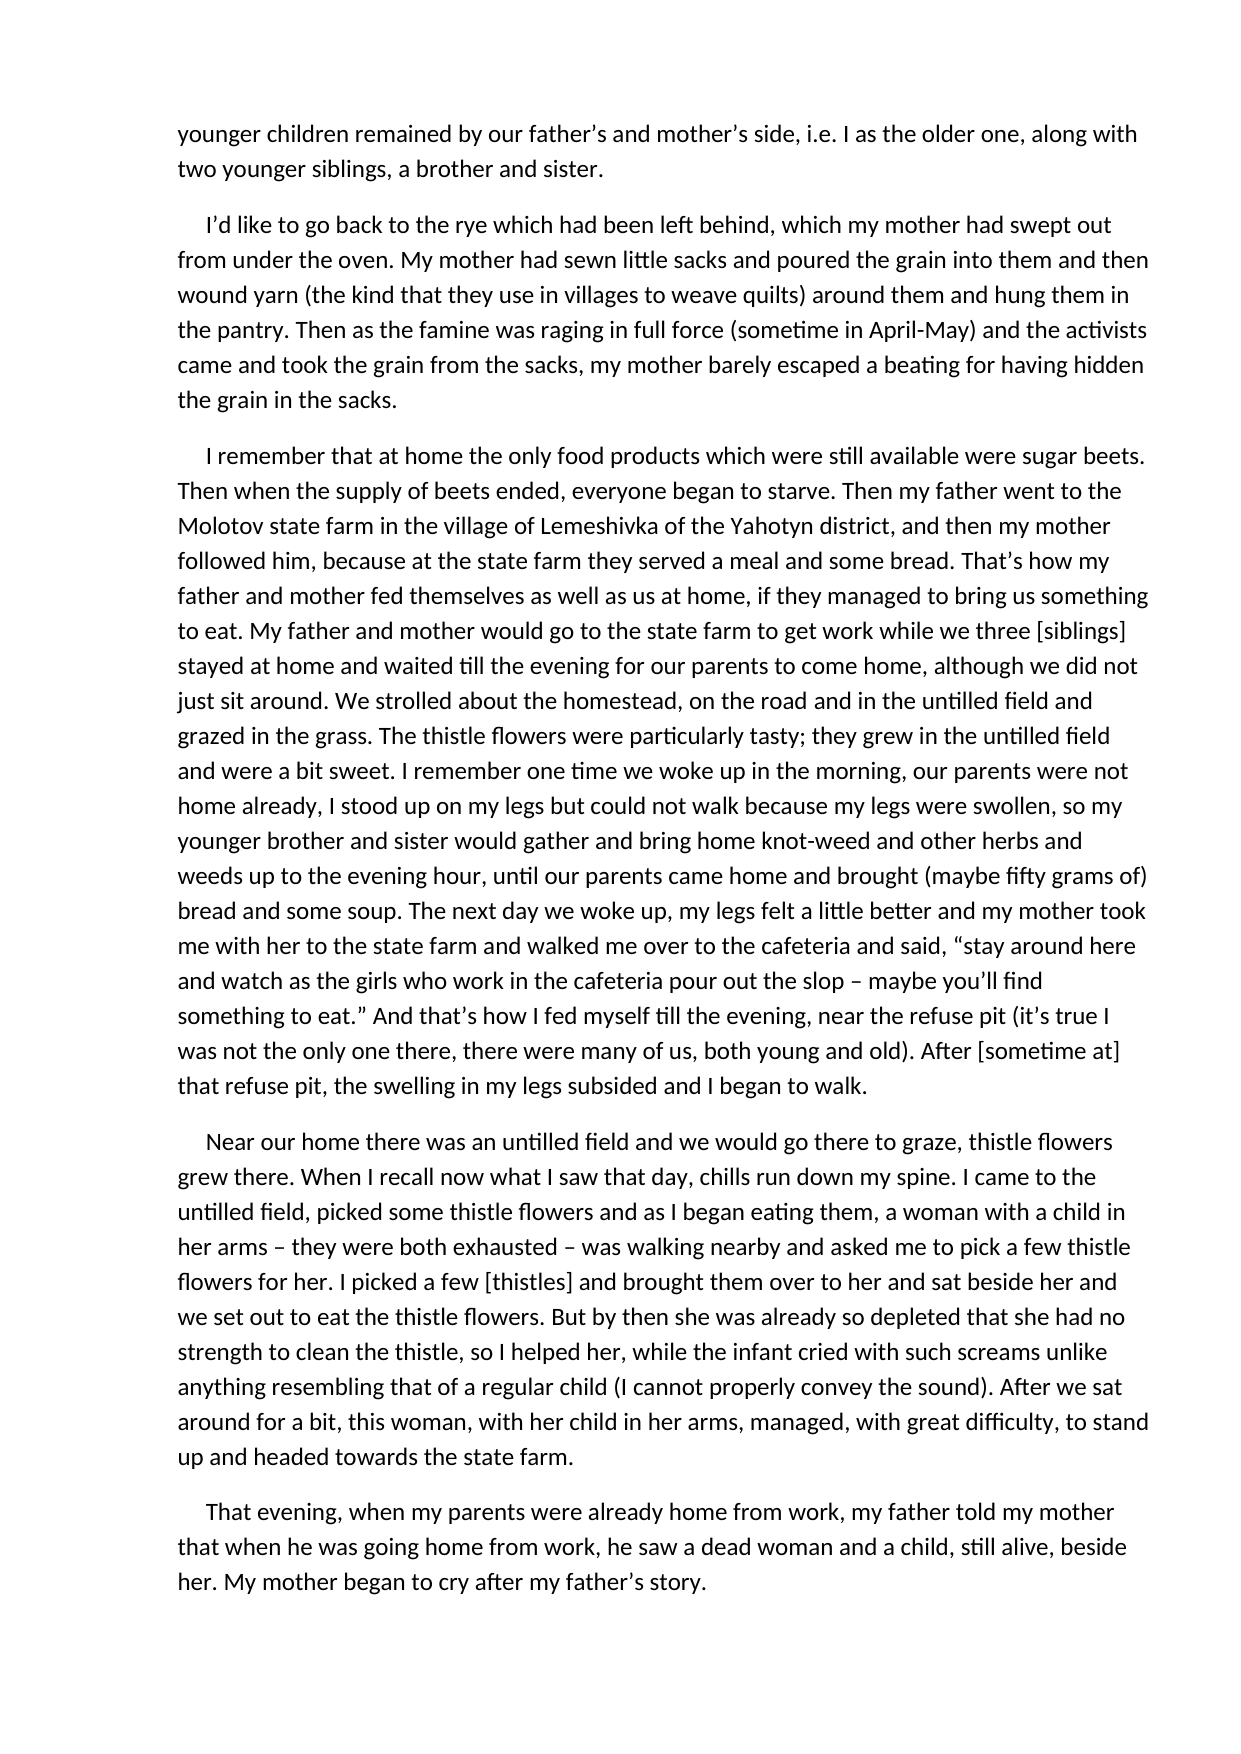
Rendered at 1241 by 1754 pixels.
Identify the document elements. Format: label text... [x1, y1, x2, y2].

text I’d like to go back to the rye which had been left behind, which my mother had swept out from under the oven. My mother had sewn little sacks and poured the grain into them and then wound yarn (the kind that they use in villages to weave quilts) around them and hung them in the pantry. Then as the famine was raging in full force (sometime in April-May) and the activists came and took the grain from the sacks, my mother barely escaped a beating for having hidden the grain in the sacks. [177, 209, 1152, 414]
text Near our home there was an untilled field and we would go there to graze, thistle flowers grew there. When I recall now what I saw that day, chills run down my spine. I came to the untilled field, picked some thistle flowers and as I began eating them, a woman with a child in her arms – they were both exhausted – was walking nearby and asked me to pick a few thistle flowers for her. I picked a few [thistles] and brought them over to her and sat beside her and we set out to eat the thistle flowers. But by then she was already so depleted that she had no strength to clean the thistle, so I helped her, while the infant cried with such screams unlike anything resembling that of a regular child (I cannot properly convey the sound). After we sat around for a bit, this woman, with her child in her arms, managed, with great difficulty, to stand up and headed towards the state farm. [177, 1126, 1152, 1471]
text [177, 118, 1152, 184]
text I remember that at home the only food products which were still available were sugar beets. Then when the supply of beets ended, everyone began to starve. Then my father went to the Molotov state farm in the village of Lemeshivka of the Yahotyn district, and then my mother followed him, because at the state farm they served a meal and some bread. That’s how my father and mother fed themselves as well as us at home, if they managed to bring us something to eat. My father and mother would go to the state farm to get work while we three [siblings] stayed at home and waited till the evening for our parents to come home, although we did not just sit around. We strolled about the homestead, on the road and in the untilled field and grazed in the grass. The thistle flowers were particularly tasty; they grew in the untilled field and were a bit sweet. I remember one time we woke up in the morning, our parents were not home already, I stood up on my legs but could not walk because my legs were swollen, so my younger brother and sister would gather and bring home knot-weed and other herbs and weeds up to the evening hour, until our parents came home and brought (maybe fifty grams of) bread and some soup. The next day we woke up, my legs felt a little better and my mother took me with her to the state farm and walked me over to the cafeteria and said, “stay around here and watch as the girls who work in the cafeteria pour out the slop – maybe you’ll find something to eat.” And that’s how I fed myself till the evening, near the refuse pit (it’s true I was not the only one there, there were many of us, both young and old). After [sometime at] that refuse pit, the swelling in my legs subsided and I began to walk. [177, 440, 1152, 1100]
text That evening, when my parents were already home from work, my father told my mother that when he was going home from work, he saw a dead woman and a child, still alive, beside her. My mother began to cry after my father’s story. [177, 1496, 1152, 1597]
